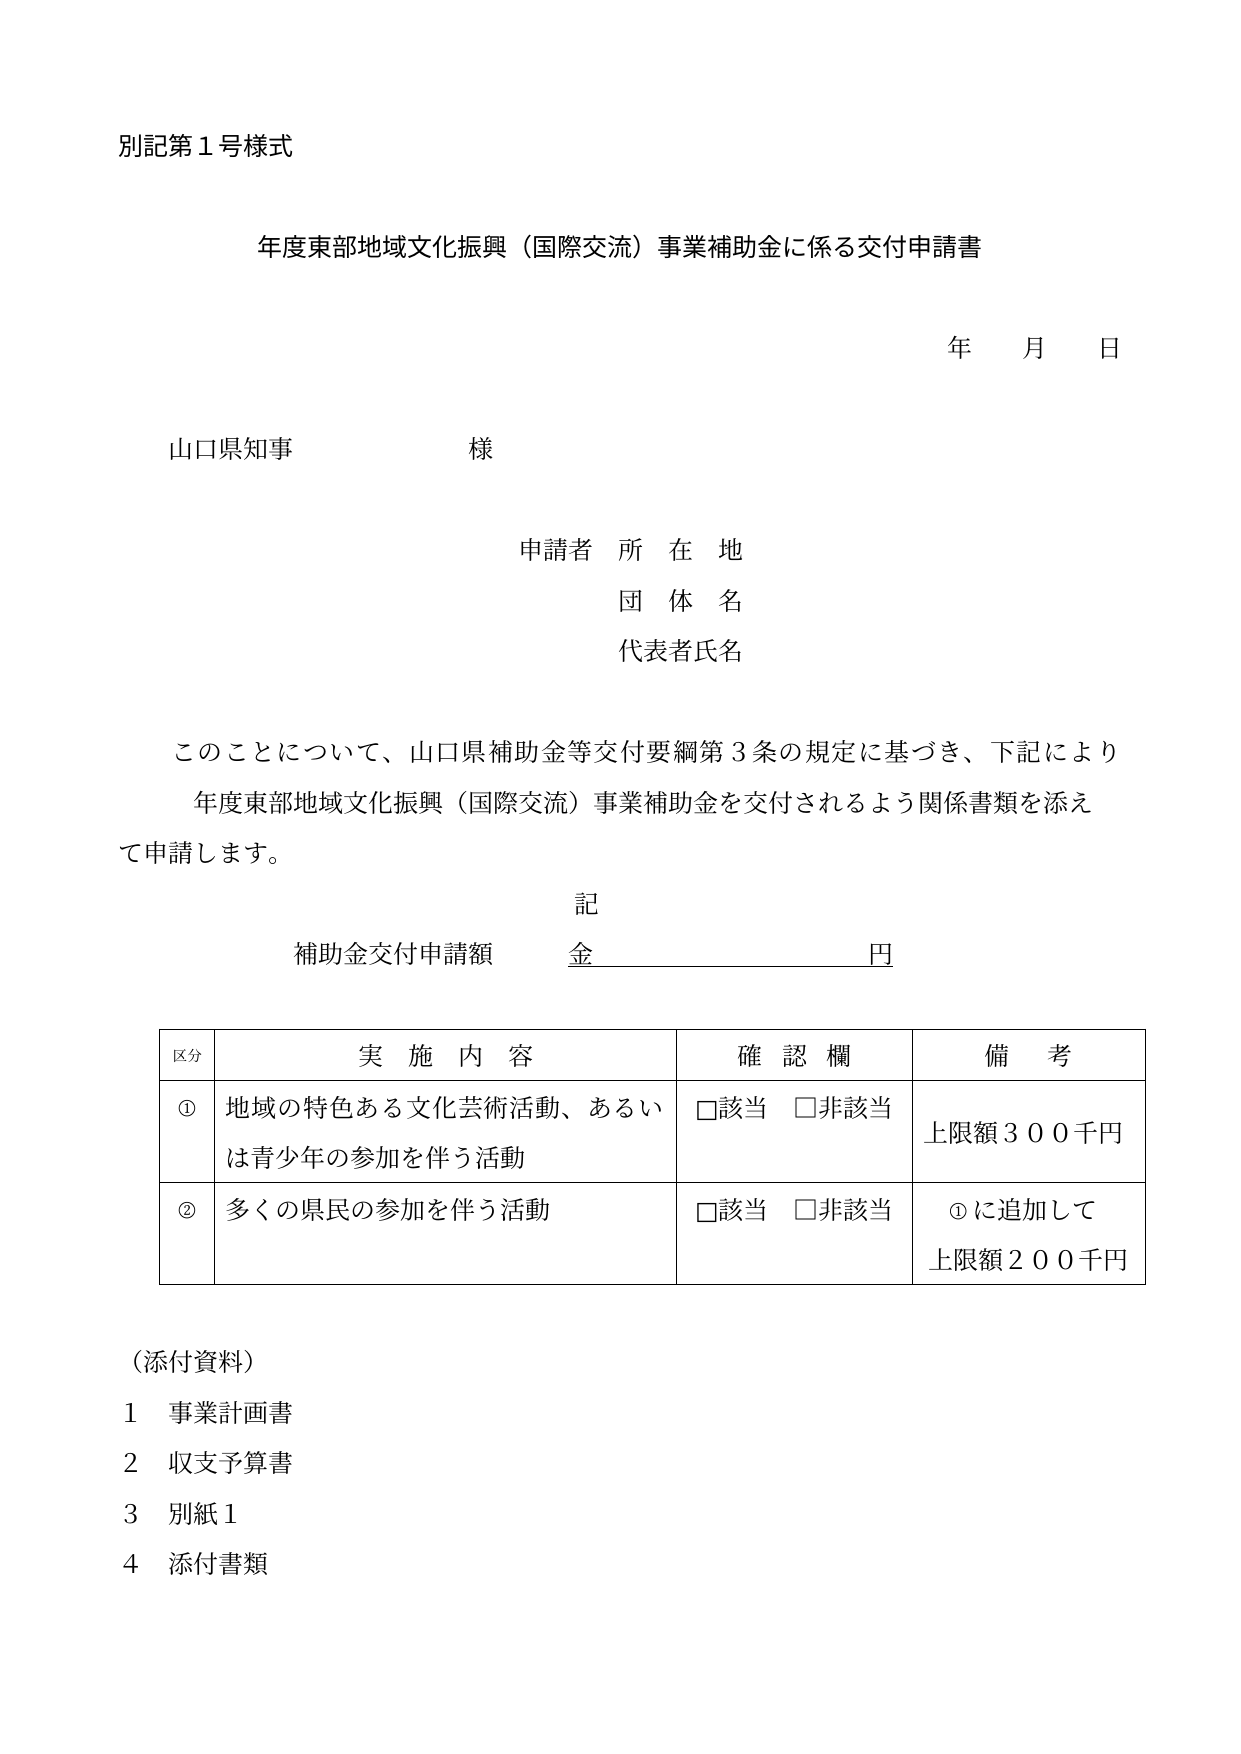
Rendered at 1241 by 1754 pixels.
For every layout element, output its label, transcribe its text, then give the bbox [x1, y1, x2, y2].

text 代表者氏名 [118, 624, 1122, 675]
text 山口県知事 様 [118, 422, 1122, 473]
table_cell 上限額３００千円 [913, 1081, 1145, 1182]
text １ 事業計画書 [118, 1386, 1122, 1437]
table_cell 多くの県民の参加を伴う活動 [215, 1183, 676, 1284]
table_header 区分 [160, 1030, 214, 1080]
table_cell □該当 □非該当 [677, 1081, 912, 1182]
text 別記第１号様式 [118, 119, 1122, 170]
text ３ 別紙１ [118, 1487, 1122, 1538]
text ４ 添付書類 [118, 1538, 1122, 1588]
text て申請します。 [118, 826, 1122, 877]
text このことについて、山口県補助金等交付要綱第３条の規定に基づき、下記により 年度東部地域文化振興（国際交流）事業補助金を交付されるよう関係書類を添え [118, 725, 1122, 826]
text 記 [118, 877, 1122, 927]
text 補助金交付申請額 金 円 [118, 927, 1122, 978]
table_header 備 考 [913, 1030, 1145, 1080]
table_cell ② [160, 1183, 214, 1284]
table_cell ①に追加して 上限額２００千円 [913, 1183, 1145, 1284]
text 申請者 所 在 地 [118, 523, 1122, 574]
text （添付資料） [118, 1336, 1122, 1386]
table_cell □該当 □非該当 [677, 1183, 912, 1284]
text 年 月 日 [118, 321, 1122, 372]
table_header 実 施 内 容 [215, 1030, 676, 1080]
table_cell ① [160, 1081, 214, 1182]
text ２ 収支予算書 [118, 1437, 1122, 1487]
table_header 確 認 欄 [677, 1030, 912, 1080]
table_cell 地域の特色ある文化芸術活動、あるいは青少年の参加を伴う活動 [215, 1081, 676, 1182]
text 団 体 名 [118, 574, 1122, 624]
text 年度東部地域文化振興（国際交流）事業補助金に係る交付申請書 [118, 220, 1122, 271]
